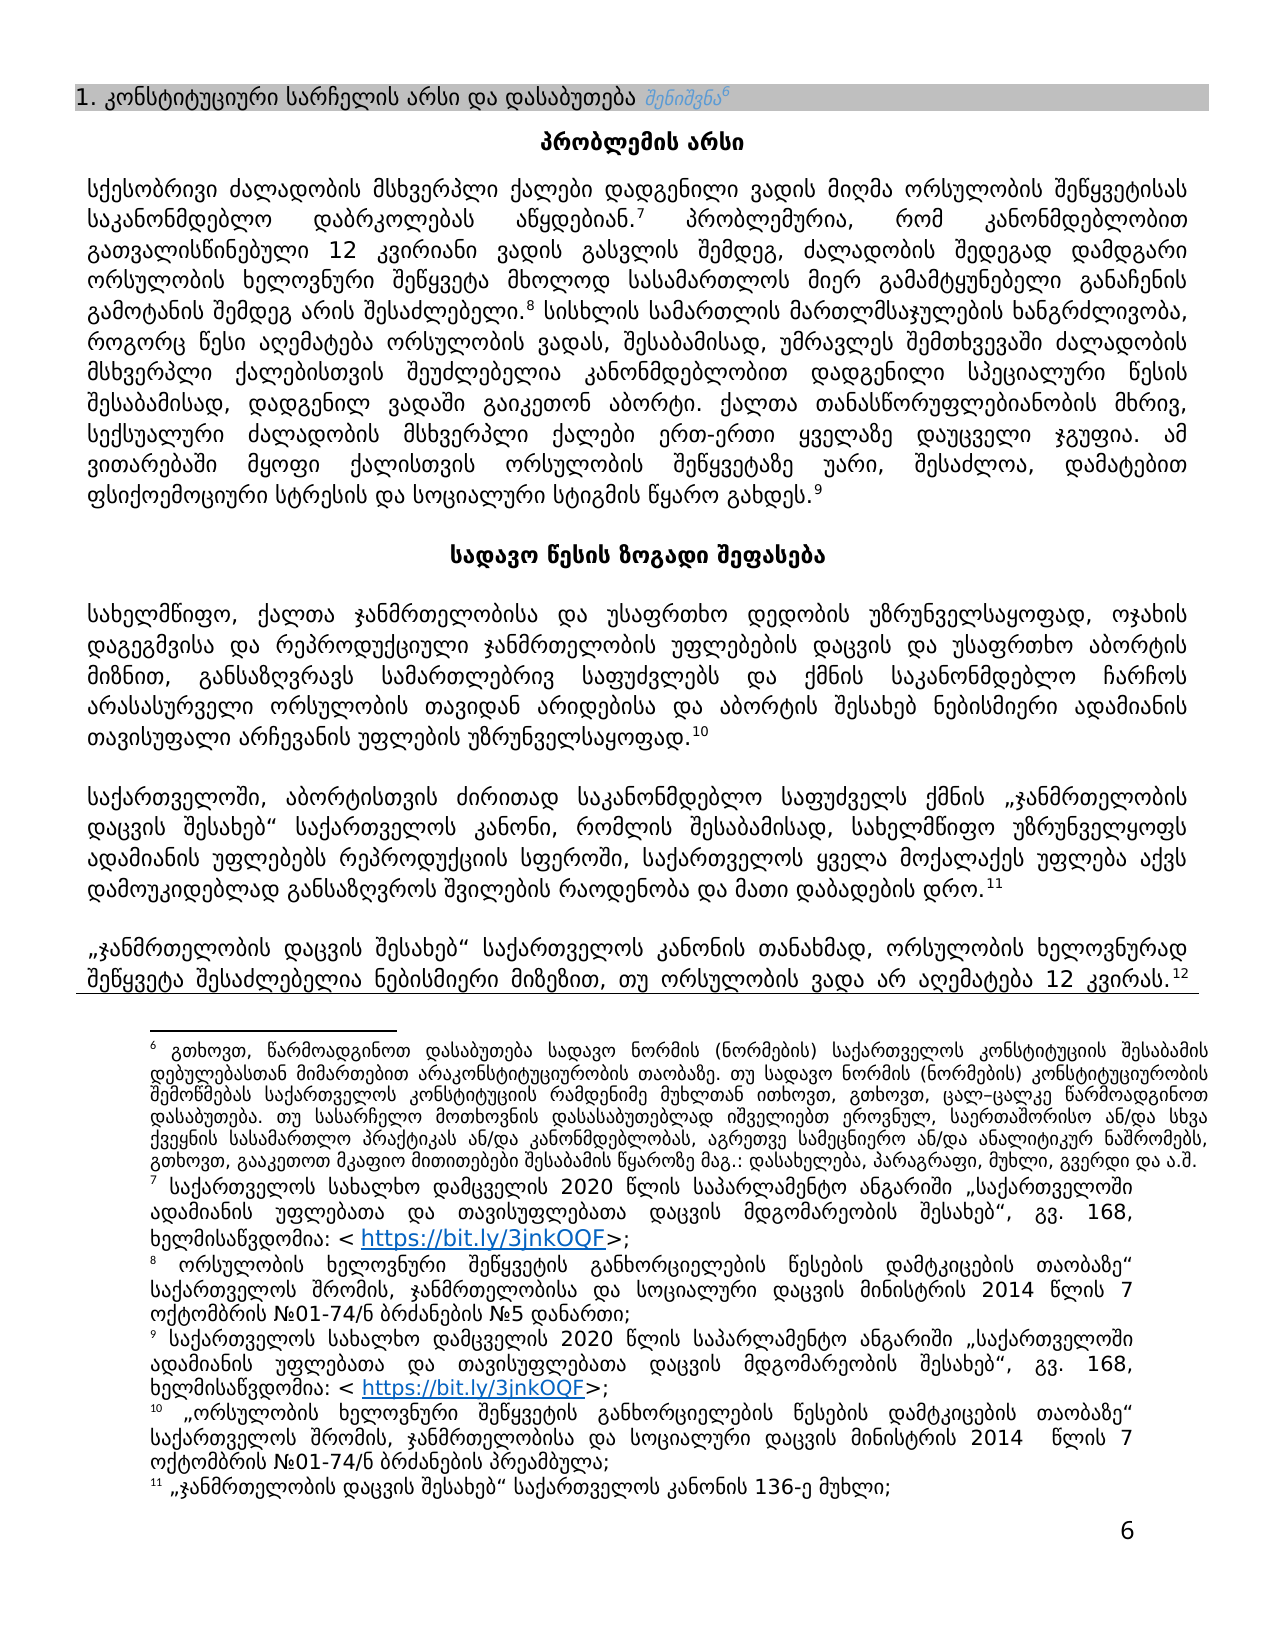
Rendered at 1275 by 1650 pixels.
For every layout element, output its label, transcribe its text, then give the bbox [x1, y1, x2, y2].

text პრობლემის არსი [150, 129, 1134, 156]
text 1. კონსტიტუციური სარჩელის არსი და დასაბუთება შენიშვნა [75, 84, 1209, 111]
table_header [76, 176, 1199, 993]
